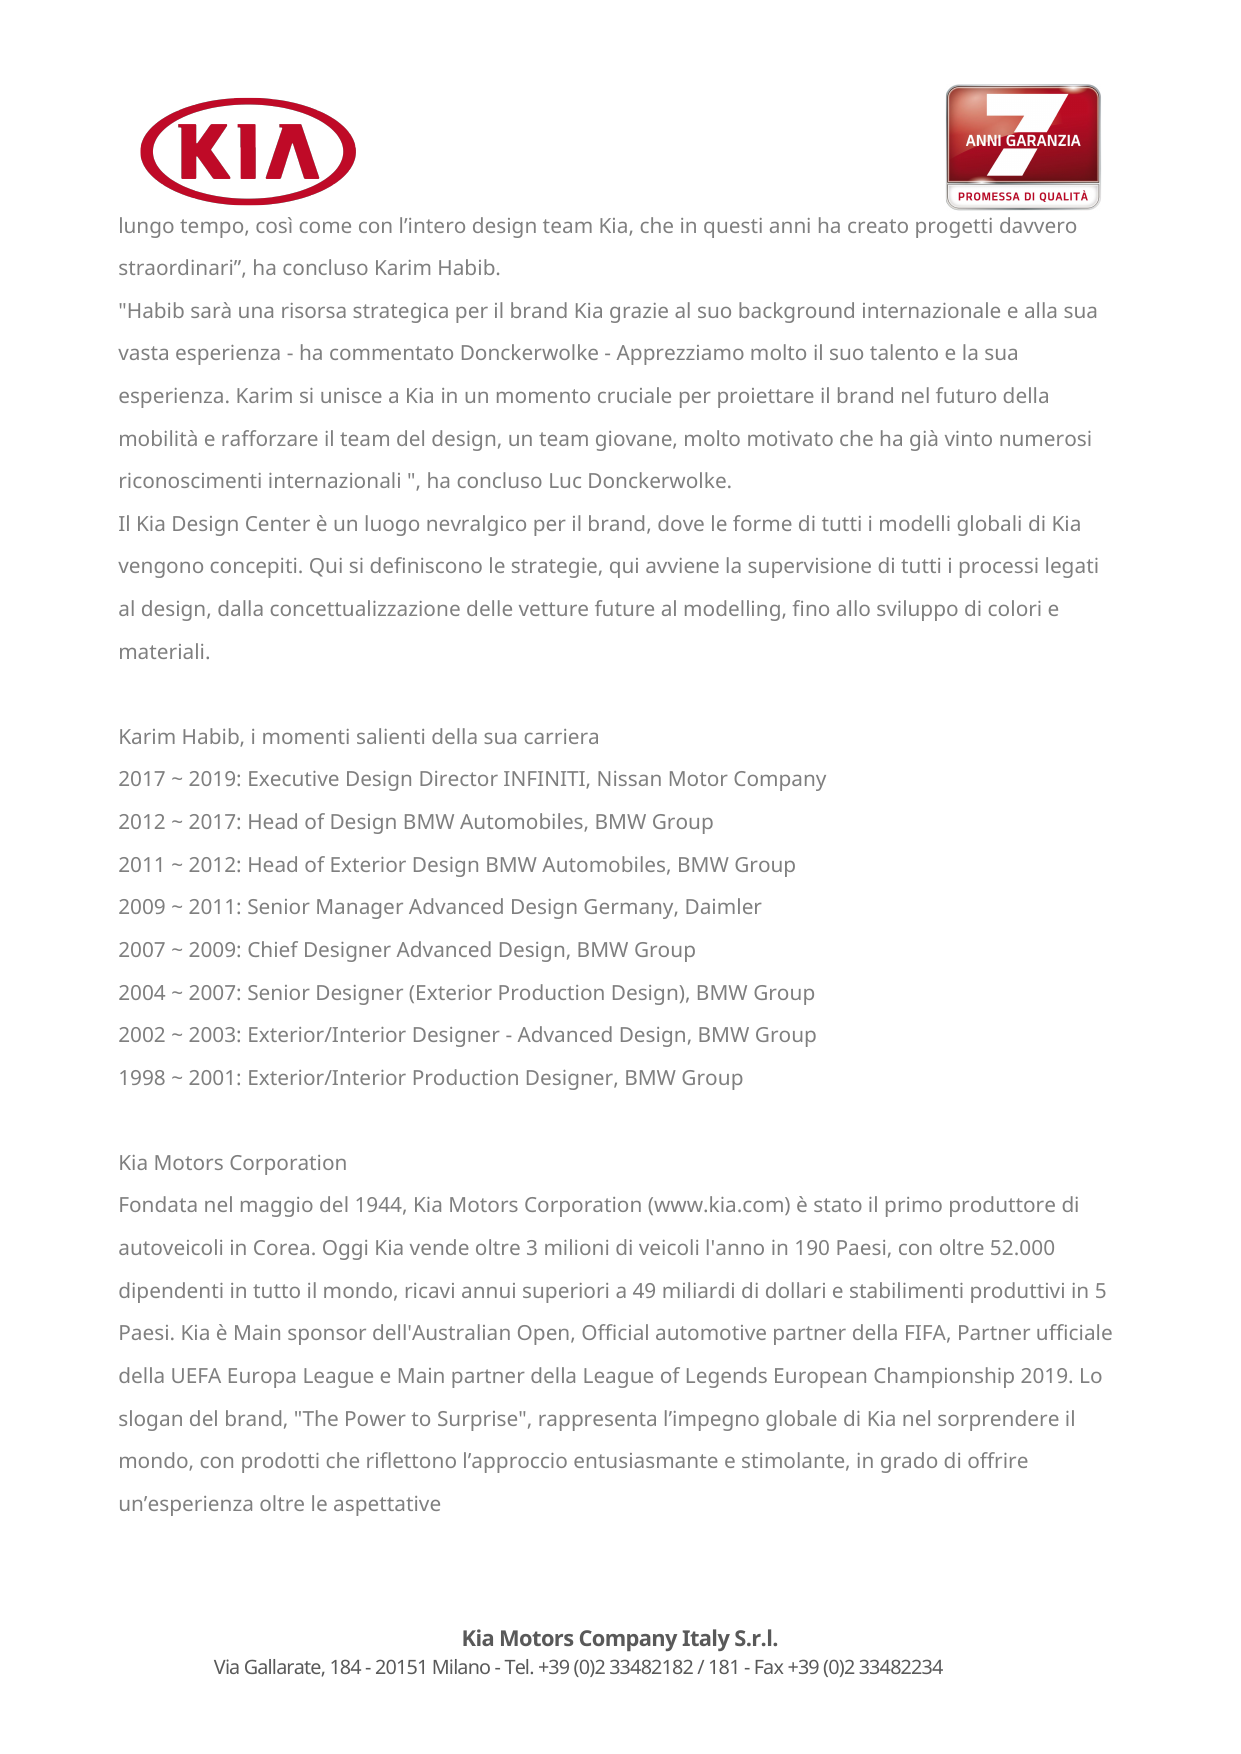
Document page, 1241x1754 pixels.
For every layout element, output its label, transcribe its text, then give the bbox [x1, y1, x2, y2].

picture [945, 84, 1102, 211]
text Karim Habib, i momenti salienti della sua carriera [118, 722, 1122, 750]
text 1998 ~ 2001: Exterior/Interior Production Designer, BMW Group [118, 1063, 1122, 1091]
text "Habib sarà una risorsa strategica per il brand Kia grazie al suo background internazionale e alla sua vasta esperienza - ha commentato Donckerwolke - Apprezziamo molto il suo talento e la sua esperienza. Karim si unisce a Kia in un momento cruciale per proiettare il brand nel futuro della mobilità e rafforzare il team del design, un team giovane, molto motivato che ha già vinto numerosi riconoscimenti internazionali ", ha concluso Luc Donckerwolke. [118, 296, 1122, 495]
text 2009 ~ 2011: Senior Manager Advanced Design Germany, Daimler [118, 892, 1122, 921]
text Kia Motors Corporation [118, 1148, 1122, 1176]
text 2011 ~ 2012: Head of Exterior Design BMW Automobiles, BMW Group [118, 850, 1122, 878]
text 2004 ~ 2007: Senior Designer (Exterior Production Design), BMW Group [118, 978, 1122, 1006]
text 2002 ~ 2003: Exterior/Interior Designer - Advanced Design, BMW Group [118, 1020, 1122, 1049]
text Fondata nel maggio del 1944, Kia Motors Corporation (www.kia.com) è stato il primo produttore di autoveicoli in Corea. Oggi Kia vende oltre 3 milioni di veicoli l'anno in 190 Paesi, con oltre 52.000 dipendenti in tutto il mondo, ricavi annui superiori a 49 miliardi di dollari e stabilimenti produttivi in 5 Paesi. Kia è Main sponsor dell'Australian Open, Official automotive partner della FIFA, Partner ufficiale della UEFA Europa League e Main partner della League of Legends European Championship 2019. Lo slogan del brand, "The Power to Surprise", rappresenta l’impegno globale di Kia nel sorprendere il mondo, con prodotti che riflettono l’approccio entusiasmante e stimolante, in grado di offrire un’esperienza oltre le aspettative [118, 1191, 1122, 1517]
text 2007 ~ 2009: Chief Designer Advanced Design, BMW Group [118, 935, 1122, 963]
picture [118, 73, 378, 211]
text 2012 ~ 2017: Head of Design BMW Automobiles, BMW Group [118, 807, 1122, 836]
text 2017 ~ 2019: Executive Design Director INFINITI, Nissan Motor Company [118, 764, 1122, 793]
text Il Kia Design Center è un luogo nevralgico per il brand, dove le forme di tutti i modelli globali di Kia vengono concepiti. Qui si definiscono le strategie, qui avviene la supervisione di tutti i processi legati al design, dalla concettualizzazione delle vetture future al modelling, fino allo sviluppo di colori e materiali. [118, 509, 1122, 665]
